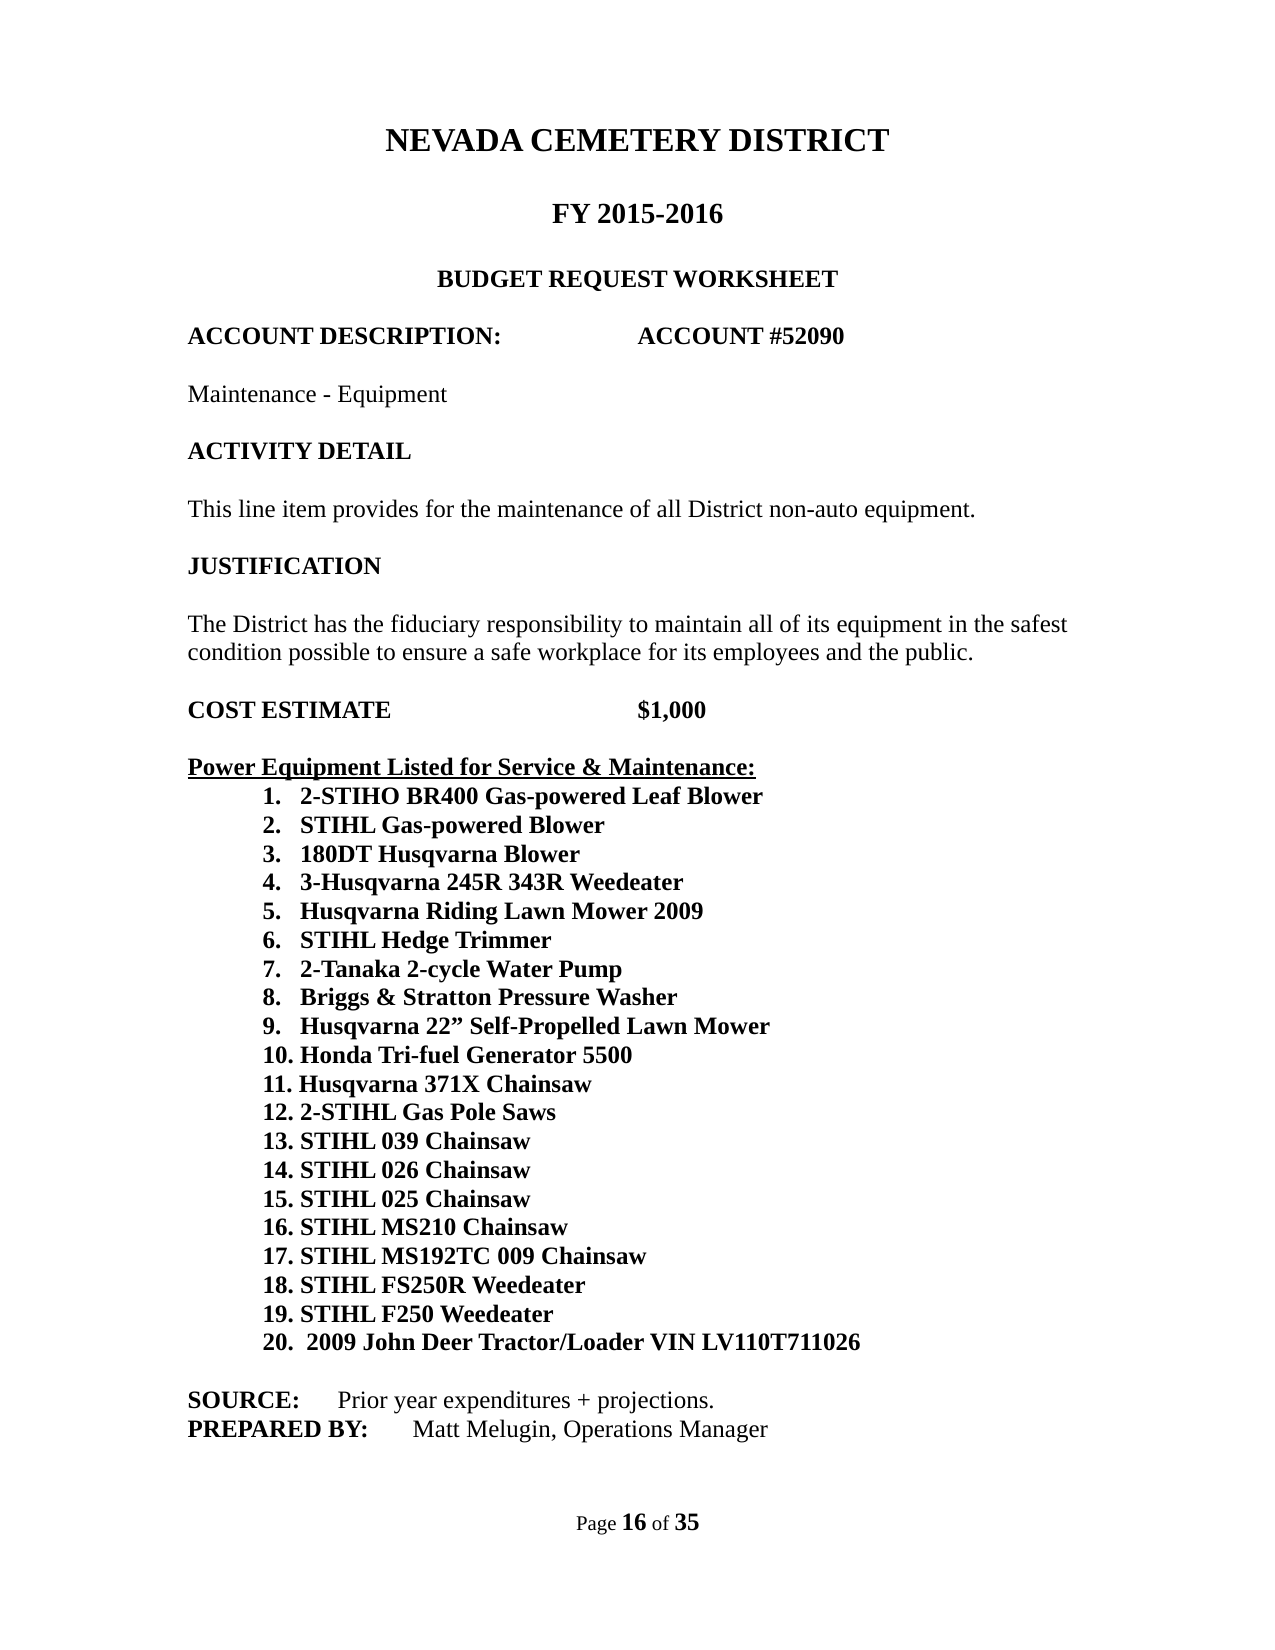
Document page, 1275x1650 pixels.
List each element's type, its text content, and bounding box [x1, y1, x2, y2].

text ACCOUNT DESCRIPTION: ACCOUNT #52090 [187, 321, 1087, 350]
text Power Equipment Listed for Service & Maintenance: [187, 752, 1087, 781]
text ACTIVITY DETAIL [187, 436, 1087, 465]
text FY 2015-2016 [187, 197, 1087, 230]
text 16. STIHL MS210 Chainsaw [262, 1212, 1087, 1241]
text 10. Honda Tri-fuel Generator 5500 [262, 1040, 1087, 1069]
text 17. STIHL MS192TC 009 Chainsaw [262, 1241, 1087, 1270]
text 4. 3-Husqvarna 245R 343R Weedeater [262, 867, 1087, 896]
text 7. 2-Tanaka 2-cycle Water Pump [262, 954, 1087, 982]
list 2-STIHO BR400 Gas-powered Leaf Blower [262, 781, 1087, 810]
text 18. STIHL FS250R Weedeater [262, 1270, 1087, 1299]
text 9. Husqvarna 22” Self-Propelled Lawn Mower [262, 1011, 1087, 1040]
text 13. STIHL 039 Chainsaw [262, 1126, 1087, 1155]
text 3. 180DT Husqvarna Blower [262, 839, 1087, 867]
text This line item provides for the maintenance of all District non-auto equipment. [187, 494, 1087, 522]
text 20. 2009 John Deer Tractor/Loader VIN LV110T711026 [262, 1327, 1087, 1356]
list STIHL Gas-powered Blower [262, 810, 1087, 839]
text The District has the fiduciary responsibility to maintain all of its equipment in the safest condition possible to ensure a safe workplace for its employees and the public. [187, 609, 1087, 666]
text 19. STIHL F250 Weedeater [262, 1299, 1087, 1327]
text 12. 2-STIHL Gas Pole Saws [262, 1097, 1087, 1126]
text 11. Husqvarna 371X Chainsaw [262, 1069, 1087, 1097]
text 6. STIHL Hedge Trimmer [262, 925, 1087, 954]
text SOURCE: Prior year expenditures + projections. [187, 1385, 1087, 1414]
text COST ESTIMATE $1,000 [187, 695, 1087, 724]
text 8. Briggs & Stratton Pressure Washer [262, 982, 1087, 1011]
text JUSTIFICATION [187, 551, 1087, 580]
text Maintenance - Equipment [187, 379, 1087, 407]
text BUDGET REQUEST WORKSHEET [187, 264, 1087, 292]
text 15. STIHL 025 Chainsaw [262, 1184, 1087, 1212]
text NEVADA CEMETERY DISTRICT [187, 120, 1087, 158]
text 5. Husqvarna Riding Lawn Mower 2009 [262, 896, 1087, 925]
text PREPARED BY: Matt Melugin, Operations Manager [187, 1414, 1087, 1442]
text 14. STIHL 026 Chainsaw [262, 1155, 1087, 1184]
